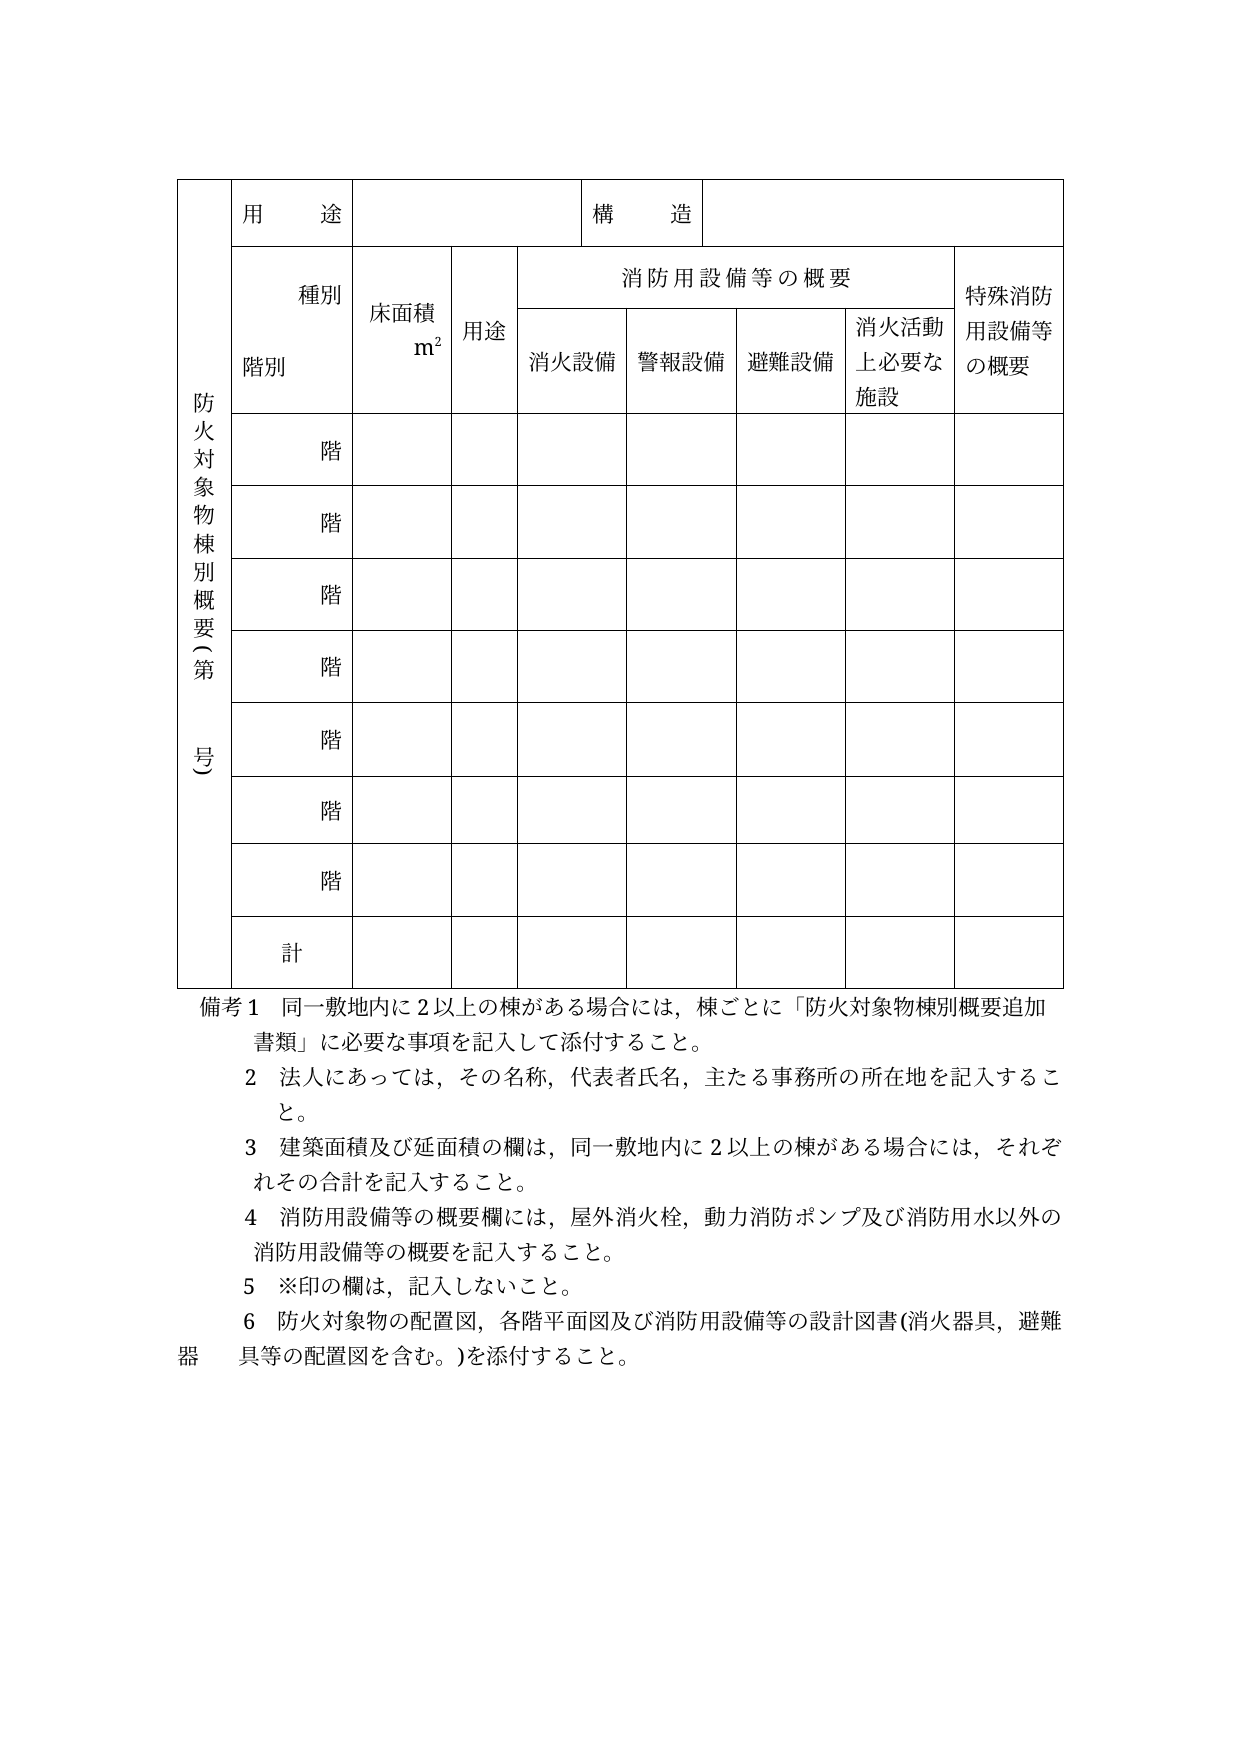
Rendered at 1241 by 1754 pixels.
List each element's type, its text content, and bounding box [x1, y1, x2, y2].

table_cell [452, 414, 517, 485]
table_cell [955, 559, 1063, 630]
table_cell [627, 414, 736, 485]
table_cell [353, 486, 451, 558]
text 5 ※印の欄は，記入しないこと。 [177, 1268, 1063, 1303]
table_cell [452, 703, 517, 776]
table_cell [955, 777, 1063, 843]
table_cell [846, 559, 954, 630]
table_cell [846, 703, 954, 776]
table_cell [627, 844, 736, 916]
table_cell [846, 844, 954, 916]
table_cell [518, 559, 626, 630]
table_cell [737, 559, 845, 630]
table_cell [518, 414, 626, 485]
table_cell [518, 631, 626, 702]
table_cell [846, 486, 954, 558]
table_header 構造 [582, 180, 702, 246]
table_cell 階 [232, 631, 352, 702]
table_cell [737, 486, 845, 558]
table_cell [353, 777, 451, 843]
table_cell [955, 486, 1063, 558]
table_cell [518, 486, 626, 558]
table_cell 用途 [452, 247, 517, 413]
table_cell [452, 631, 517, 702]
table_cell [353, 703, 451, 776]
table_cell [627, 917, 736, 988]
table_cell [518, 917, 626, 988]
table_cell [955, 414, 1063, 485]
text 3 建築面積及び延面積の欄は，同一敷地内に2以上の棟がある場合には，それぞれその合計を記入すること。 [177, 1128, 1063, 1198]
table_cell 消火設備 [518, 309, 626, 413]
table_cell [627, 777, 736, 843]
table_cell [353, 917, 451, 988]
table_cell [353, 631, 451, 702]
table_cell [452, 486, 517, 558]
table_cell [737, 777, 845, 843]
table_cell [353, 559, 451, 630]
table_cell 種別 階別 [232, 247, 352, 413]
table_cell 警報設備 [627, 309, 736, 413]
table_header 用途 [232, 180, 352, 246]
table_cell [846, 414, 954, 485]
table_cell 特殊消防用設備等の概要 [955, 247, 1063, 413]
table_cell [353, 844, 451, 916]
table_cell 避難設備 [737, 309, 845, 413]
table_cell 階 [232, 414, 352, 485]
table_header [703, 180, 1063, 246]
table_cell [452, 559, 517, 630]
table_cell [955, 631, 1063, 702]
table_cell 床面積 m2 [353, 247, 451, 413]
table_cell [627, 486, 736, 558]
table_cell [846, 917, 954, 988]
table_cell [955, 917, 1063, 988]
table_cell [452, 917, 517, 988]
table_cell 消火活動上必要な施設 [846, 309, 954, 413]
table_cell [955, 844, 1063, 916]
table_cell 階 [232, 703, 352, 776]
table_cell 階 [232, 777, 352, 843]
table_cell 計 [232, 917, 352, 988]
table_cell [518, 844, 626, 916]
table_header 防火対象物棟別概要(第 号) [178, 180, 231, 988]
table_cell [737, 917, 845, 988]
table_cell 階 [232, 486, 352, 558]
table_cell 階 [232, 844, 352, 916]
table_header [353, 180, 581, 246]
table_cell [737, 631, 845, 702]
table_cell [627, 631, 736, 702]
table_cell [353, 414, 451, 485]
text 2 法人にあっては，その名称，代表者氏名，主たる事務所の所在地を記入すること。 [177, 1058, 1063, 1128]
table_cell 消防用設備等の概要 [518, 247, 954, 308]
table_cell [452, 844, 517, 916]
text 6 防火対象物の配置図，各階平面図及び消防用設備等の設計図書(消火器具，避難器 具等の配置図を含む。)を添付すること。 [177, 1303, 1063, 1373]
table_cell [627, 559, 736, 630]
table_cell [846, 631, 954, 702]
table_cell [518, 777, 626, 843]
table_cell [452, 777, 517, 843]
table_cell [846, 777, 954, 843]
text 備考1 同一敷地内に2以上の棟がある場合には，棟ごとに「防火対象物棟別概要追加書類」に必要な事項を記入して添付すること。 [177, 989, 1063, 1058]
table_cell [955, 703, 1063, 776]
table_cell 階 [232, 559, 352, 630]
table_cell [518, 703, 626, 776]
table_cell [627, 703, 736, 776]
table_cell [737, 703, 845, 776]
text 4 消防用設備等の概要欄には，屋外消火栓，動力消防ポンプ及び消防用水以外の消防用設備等の概要を記入すること。 [177, 1198, 1063, 1268]
table_cell [737, 414, 845, 485]
table_cell [737, 844, 845, 916]
